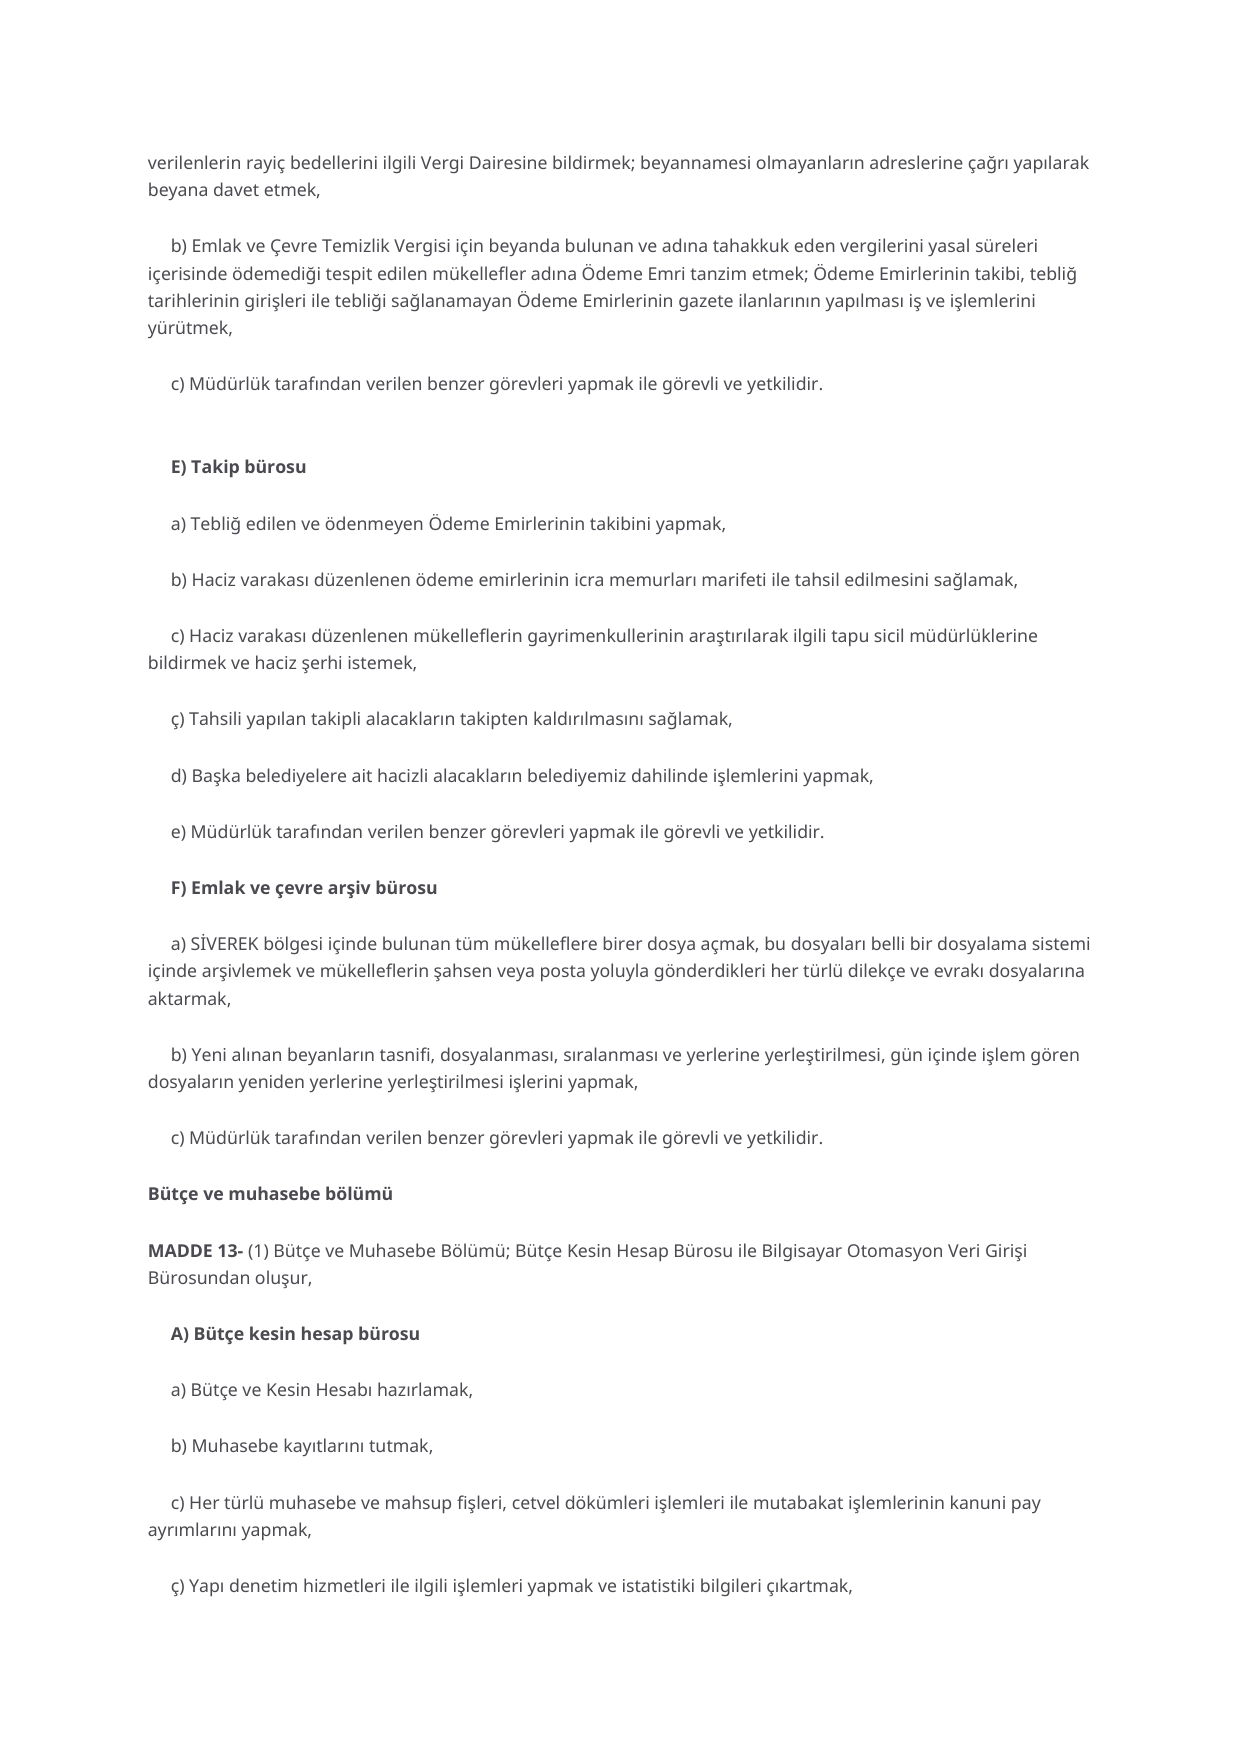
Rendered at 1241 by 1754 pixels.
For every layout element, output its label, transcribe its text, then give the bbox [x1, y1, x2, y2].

text a) Bütçe ve Kesin Hesabı hazırlamak, [148, 1375, 1093, 1402]
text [148, 148, 1093, 202]
text ç) Yapı denetim hizmetleri ile ilgili işlemleri yapmak ve istatistiki bilgileri çıkartmak, [148, 1571, 1093, 1598]
text b) Haciz varakası düzenlenen ödeme emirlerinin icra memurları marifeti ile tahsil edilmesini sağlamak, [148, 564, 1093, 591]
text b) Muhasebe kayıtlarını tutmak, [148, 1431, 1093, 1458]
text e) Müdürlük tarafından verilen benzer görevleri yapmak ile görevli ve yetkilidir. [148, 816, 1093, 843]
text b) Emlak ve Çevre Temizlik Vergisi için beyanda bulunan ve adına tahakkuk eden vergilerini yasal süreleri içerisinde ödemediği tespit edilen mükellefler adına Ödeme Emri tanzim etmek; Ödeme Emirlerinin takibi, tebliğ tarihlerinin girişleri ile tebliği sağlanamayan Ödeme Emirlerinin gazete ilanlarının yapılması iş ve işlemlerini yürütmek, [148, 231, 1093, 339]
text c) Her türlü muhasebe ve mahsup fişleri, cetvel dökümleri işlemleri ile mutabakat işlemlerinin kanuni pay ayrımlarını yapmak, [148, 1487, 1093, 1541]
text MADDE 13- (1) Bütçe ve Muhasebe Bölümü; Bütçe Kesin Hesap Bürosu ile Bilgisayar Otomasyon Veri Girişi Bürosundan oluşur, [148, 1235, 1093, 1289]
text F) Emlak ve çevre arşiv bürosu [148, 873, 1093, 900]
text a) Tebliğ edilen ve ödenmeyen Ödeme Emirlerinin takibini yapmak, [148, 508, 1093, 535]
text E) Takip bürosu [148, 425, 1093, 479]
text c) Müdürlük tarafından verilen benzer görevleri yapmak ile görevli ve yetkilidir. [148, 368, 1093, 396]
text ç) Tahsili yapılan takipli alacakların takipten kaldırılmasını sağlamak, [148, 704, 1093, 731]
text b) Yeni alınan beyanların tasnifi, dosyalanması, sıralanması ve yerlerine yerleştirilmesi, gün içinde işlem gören dosyaların yeniden yerlerine yerleştirilmesi işlerini yapmak, [148, 1039, 1093, 1093]
text d) Başka belediyelere ait hacizli alacakların belediyemiz dahilinde işlemlerini yapmak, [148, 760, 1093, 787]
text c) Haciz varakası düzenlenen mükelleflerin gayrimenkullerinin araştırılarak ilgili tapu sicil müdürlüklerine bildirmek ve haciz şerhi istemek, [148, 621, 1093, 675]
text Bütçe ve muhasebe bölümü [148, 1179, 1093, 1206]
text a) SİVEREK bölgesi içinde bulunan tüm mükelleflere birer dosya açmak, bu dosyaları belli bir dosyalama sistemi içinde arşivlemek ve mükelleflerin şahsen veya posta yoluyla gönderdikleri her türlü dilekçe ve evrakı dosyalarına aktarmak, [148, 929, 1093, 1010]
text c) Müdürlük tarafından verilen benzer görevleri yapmak ile görevli ve yetkilidir. [148, 1123, 1093, 1150]
text A) Bütçe kesin hesap bürosu [148, 1318, 1093, 1346]
